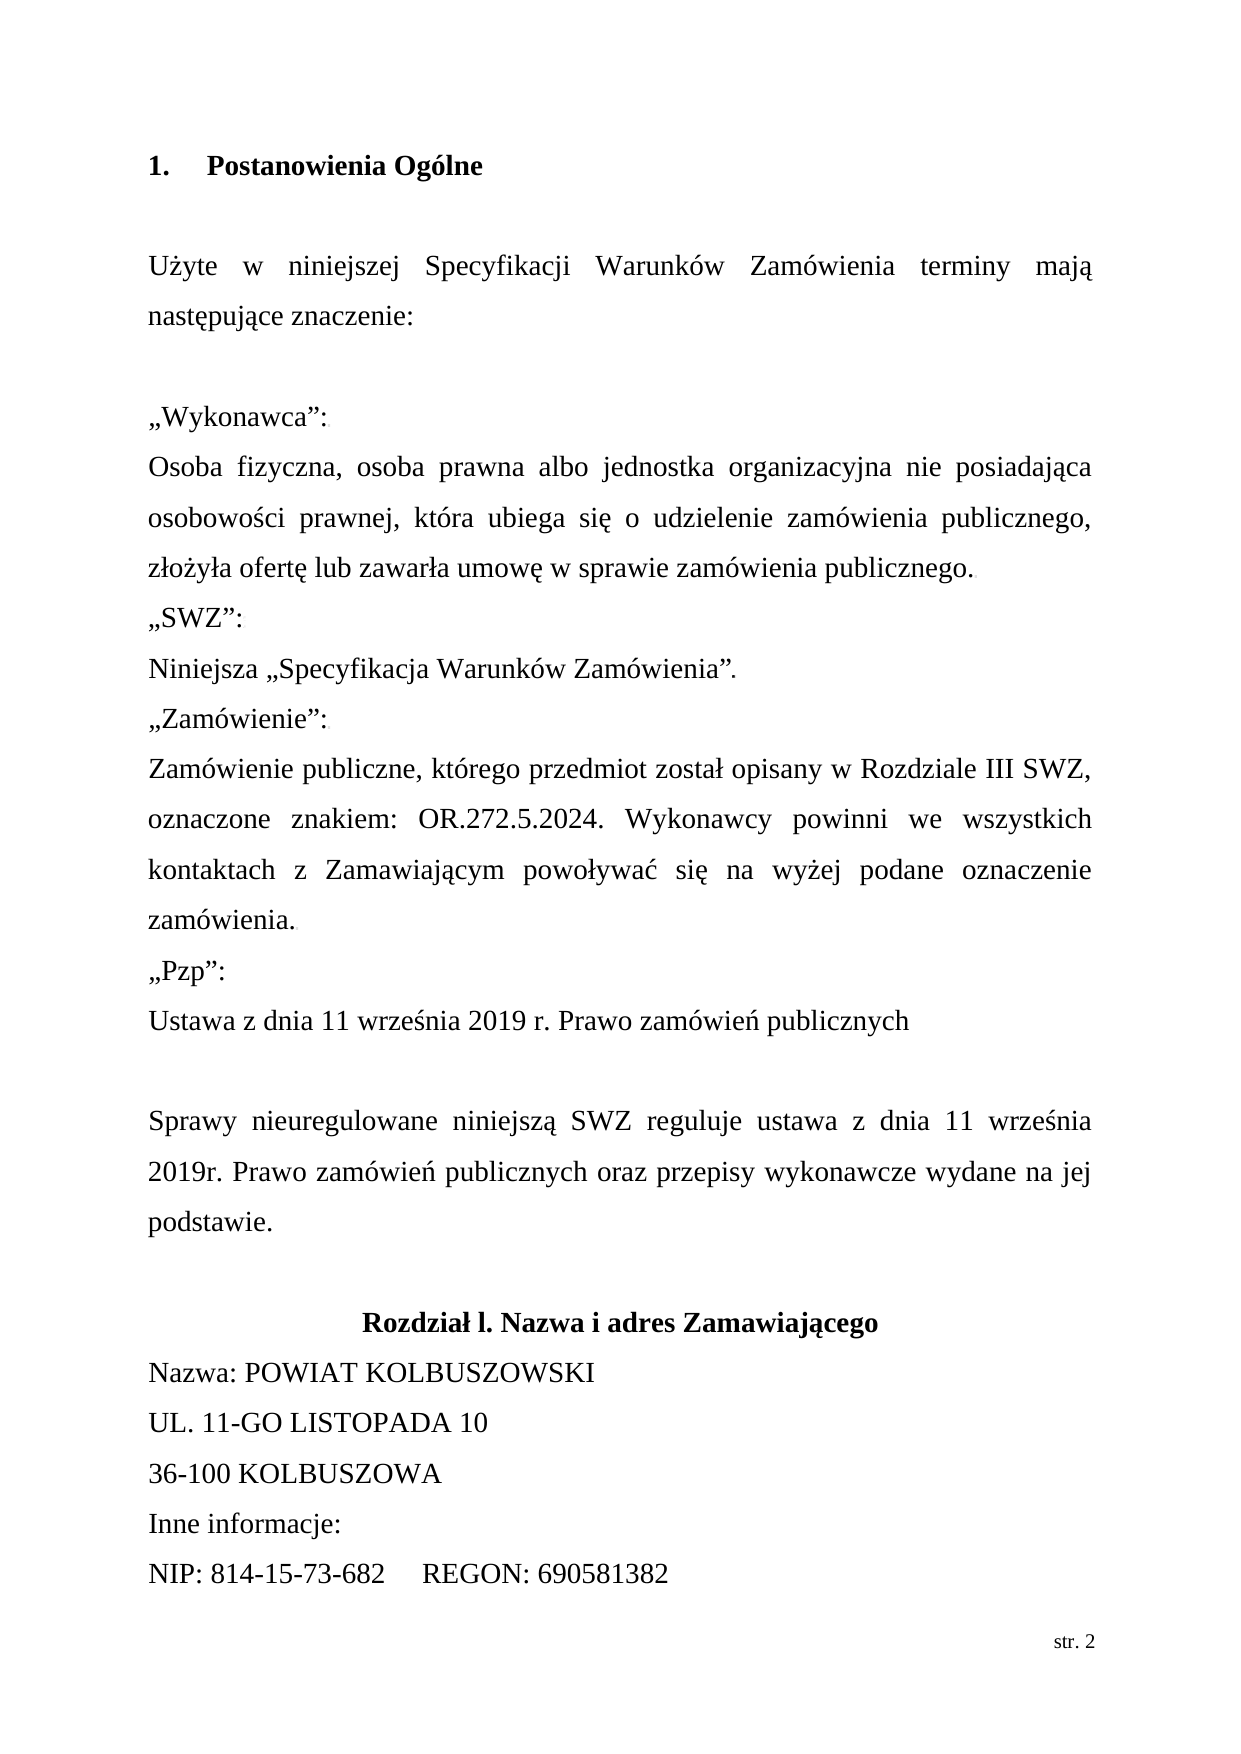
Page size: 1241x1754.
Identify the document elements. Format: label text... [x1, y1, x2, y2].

text Sprawy nieuregulowane niniejszą SWZ reguluje ustawa z dnia 11 września 2019r. Prawo zamówień publicznych oraz przepisy wykonawcze wydane na jej podstawie. [148, 1103, 1093, 1238]
text „Zamówienie”: [148, 701, 1093, 734]
subtitle 1. Postanowienia Ogólne [148, 148, 1092, 181]
subtitle Rozdział l. Nazwa i adres Zamawiającego [148, 1305, 1093, 1338]
text Zamówienie publiczne, którego przedmiot został opisany w Rozdziale III SWZ, oznaczone znakiem: OR.272.5.2024. Wykonawcy powinni we wszystkich kontaktach z Zamawiającym powoływać się na wyżej podane oznaczenie zamówienia. [148, 751, 1093, 936]
text NIP: 814-15-73-682 REGON: 690581382 [148, 1556, 1093, 1590]
text Niniejsza „Specyfikacja Warunków Zamówienia” [148, 651, 1093, 684]
text Osoba fizyczna, osoba prawna albo jednostka organizacyjna nie posiadająca osobowości prawnej, która ubiega się o udzielenie zamówienia publicznego, złożyła ofertę lub zawarła umowę w sprawie zamówienia publicznego. [148, 449, 1093, 584]
text Użyte w niniejszej Specyfikacji Warunków Zamówienia terminy mają następujące znaczenie: [148, 248, 1093, 332]
text „SWZ”: [148, 600, 1093, 634]
text UL. 11-GO LISTOPADA 10 [148, 1405, 1093, 1439]
text 36-100 KOLBUSZOWA [148, 1456, 1093, 1489]
text Nazwa: POWIAT KOLBUSZOWSKI [148, 1355, 1093, 1389]
text Ustawa z dnia 11 września 2019 r. Prawo zamówień publicznych [148, 1003, 1093, 1036]
text „Pzp”: [148, 953, 1093, 986]
text Inne informacje: [148, 1506, 1093, 1539]
text „Wykonawca”: [148, 399, 1093, 433]
